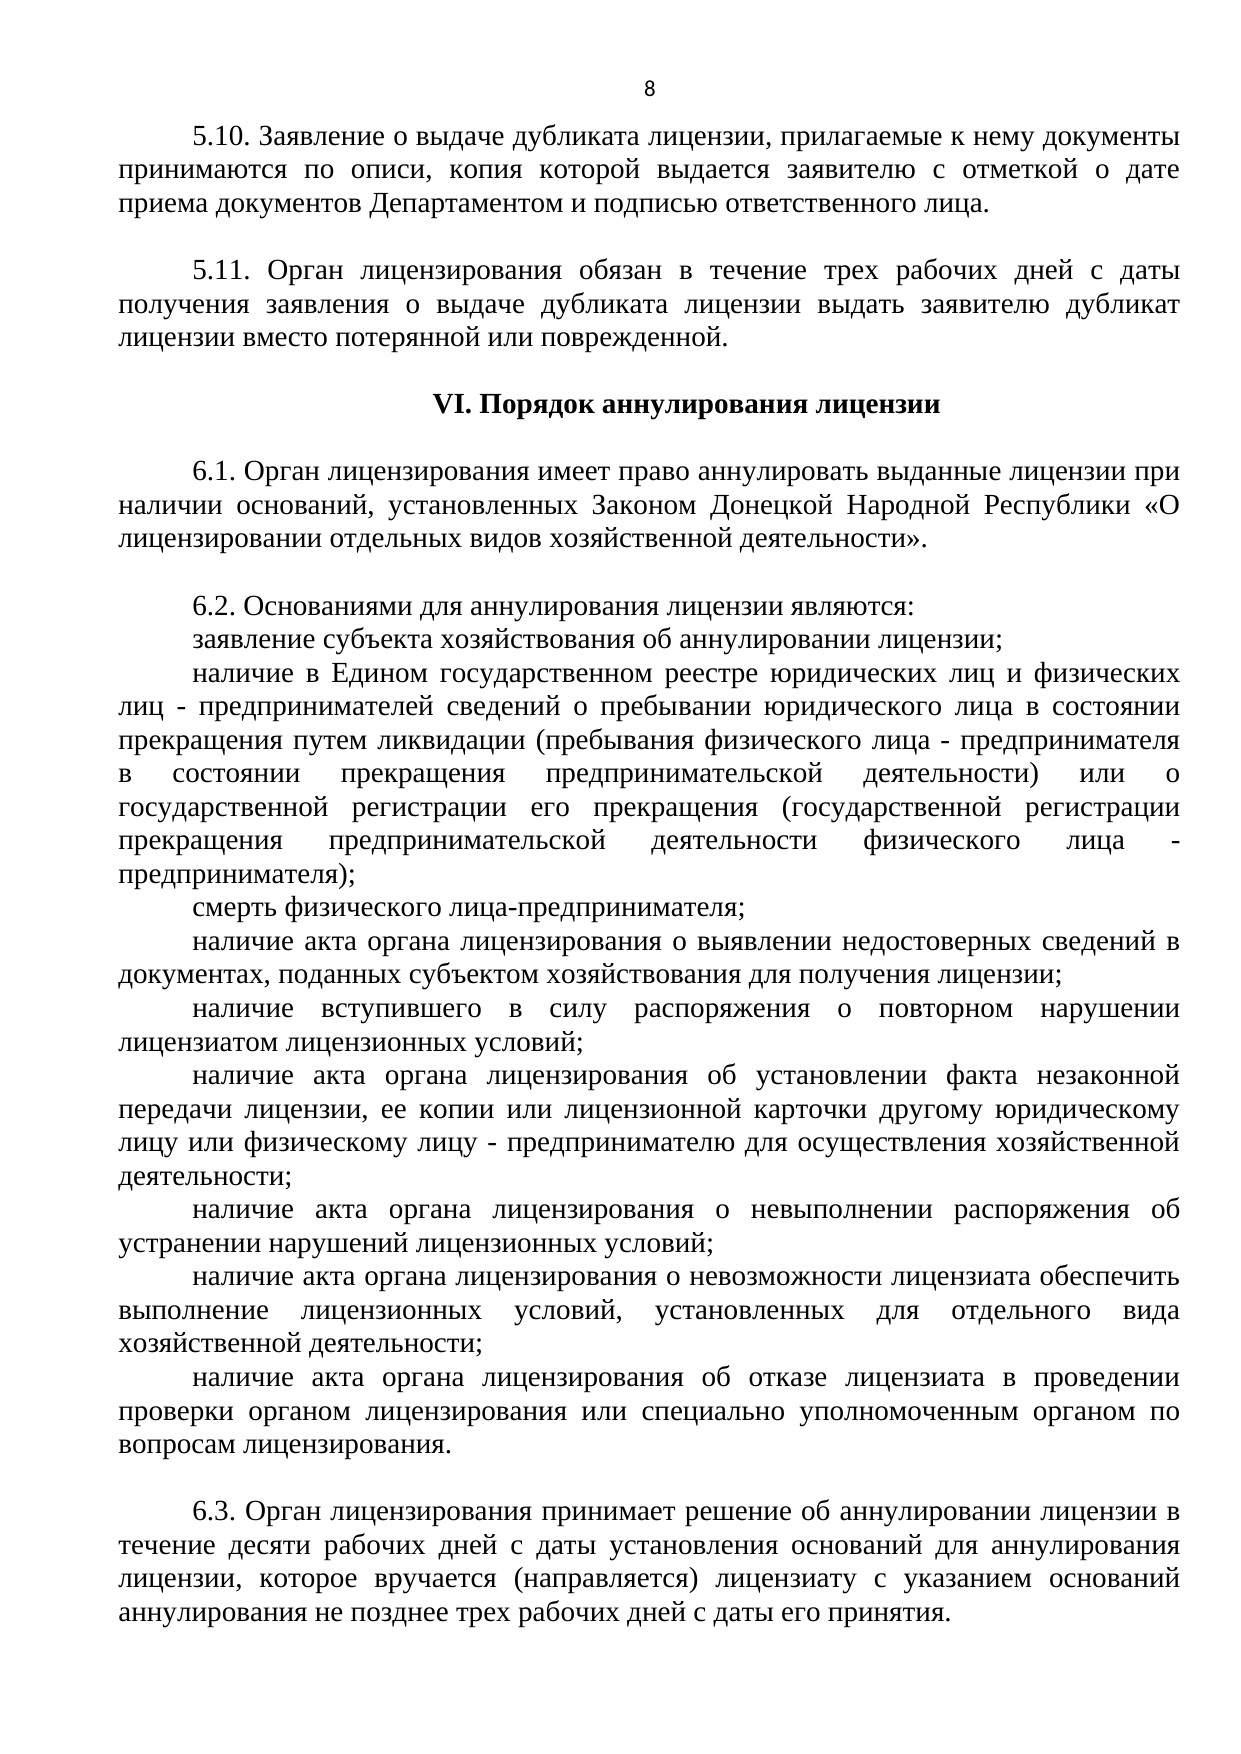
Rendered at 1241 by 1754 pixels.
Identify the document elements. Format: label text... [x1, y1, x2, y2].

text наличие акта органа лицензирования об отказе лицензиата в проведении проверки органом лицензирования или специально уполномоченным органом по вопросам лицензирования. [118, 1359, 1181, 1460]
text наличие вступившего в силу распоряжения о повторном нарушении лицензиатом лицензионных условий; [118, 990, 1181, 1057]
text заявление субъекта хозяйствования об аннулировании лицензии; [118, 621, 1181, 655]
text 6.2. Основаниями для аннулирования лицензии являются: [118, 588, 1181, 621]
text наличие в Едином государственном реестре юридических лиц и физических лиц - предпринимателей сведений о пребывании юридического лица в состоянии прекращения путем ликвидации (пребывания физического лица - предпринимателя в состоянии прекращения предпринимательской деятельности) или о государственной регистрации его прекращения (государственной регистрации прекращения предпринимательской деятельности физического лица - предпринимателя); [118, 655, 1181, 889]
text наличие акта органа лицензирования о невозможности лицензиата обеспечить выполнение лицензионных условий, установленных для отдельного вида хозяйственной деятельности; [118, 1258, 1181, 1359]
text 5.11. Орган лицензирования обязан в течение трех рабочих дней с даты получения заявления о выдаче дубликата лицензии выдать заявителю дубликат лицензии вместо потерянной или поврежденной. [118, 252, 1181, 353]
text 5.10. Заявление о выдаче дубликата лицензии, прилагаемые к нему документы принимаются по описи, копия которой выдается заявителю с отметкой о дате приема документов Департаментом и подписью ответственного лица. [118, 118, 1181, 219]
text 6.1. Орган лицензирования имеет право аннулировать выданные лицензии при наличии оснований, установленных Законом Донецкой Народной Республики «О лицензировании отдельных видов хозяйственной деятельности». [118, 453, 1181, 554]
text 6.3. Орган лицензирования принимает решение об аннулировании лицензии в течение десяти рабочих дней с даты установления оснований для аннулирования лицензии, которое вручается (направляется) лицензиату с указанием оснований аннулирования не позднее трех рабочих дней с даты его принятия. [118, 1493, 1181, 1627]
text VI. Порядок аннулирования лицензии [118, 386, 1181, 420]
text наличие акта органа лицензирования об установлении факта незаконной передачи лицензии, ее копии или лицензионной карточки другому юридическому лицу или физическому лицу - предпринимателю для осуществления хозяйственной деятельности; [118, 1057, 1181, 1191]
text наличие акта органа лицензирования о невыполнении распоряжения об устранении нарушений лицензионных условий; [118, 1191, 1181, 1258]
text смерть физического лица-предпринимателя; [118, 889, 1181, 923]
text наличие акта органа лицензирования о выявлении недостоверных сведений в документах, поданных субъектом хозяйствования для получения лицензии; [118, 923, 1181, 990]
